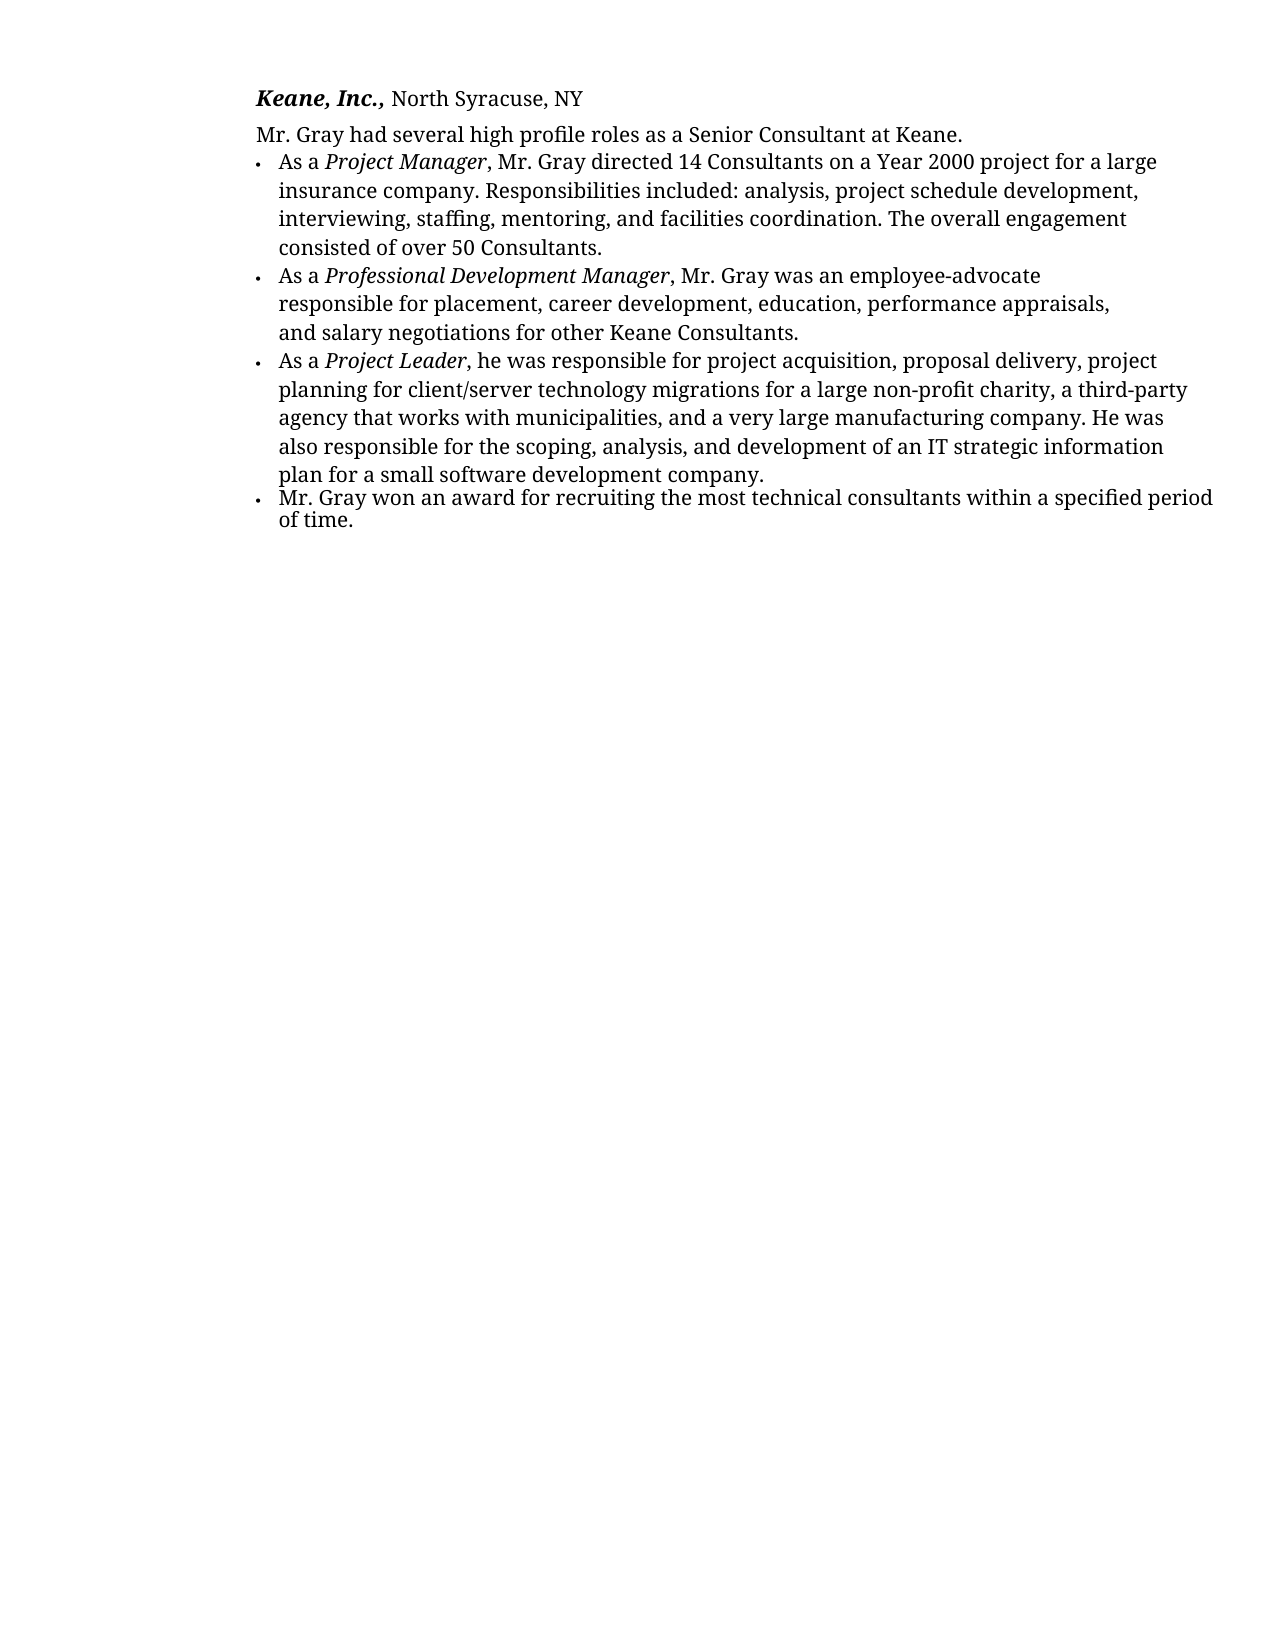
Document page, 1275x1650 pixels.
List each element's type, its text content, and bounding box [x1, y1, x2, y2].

table_cell Keane, Inc., North Syracuse, NY Mr. Gray had several high profile roles as a Senior Consultant at Keane. As a Project Manager, Mr. Gray directed 14 Consultants on a Year 2000 project for a large insurance company. Responsibilities included: analysis, project schedule development, interviewing, staffing, mentoring, and facilities coordination. The overall engagement consisted of over 50 Consultants. As a Professional Development Manager, Mr. Gray was an employee-advocate responsible for placement, career development, education, performance appraisals, and salary negotiations for other Keane Consultants. As a Project Leader, he was responsible for project acquisition, proposal delivery, project planning for client/server technology migrations for a large non-profit charity, a third-party agency that works with municipalities, and a very large manufacturing company. He was also responsible for the scoping, analysis, and development of an IT strategic information plan for a small software development company. Mr. Gray won an award for recruiting the most technical consultants within a specified period of time. [235, 88, 1220, 531]
